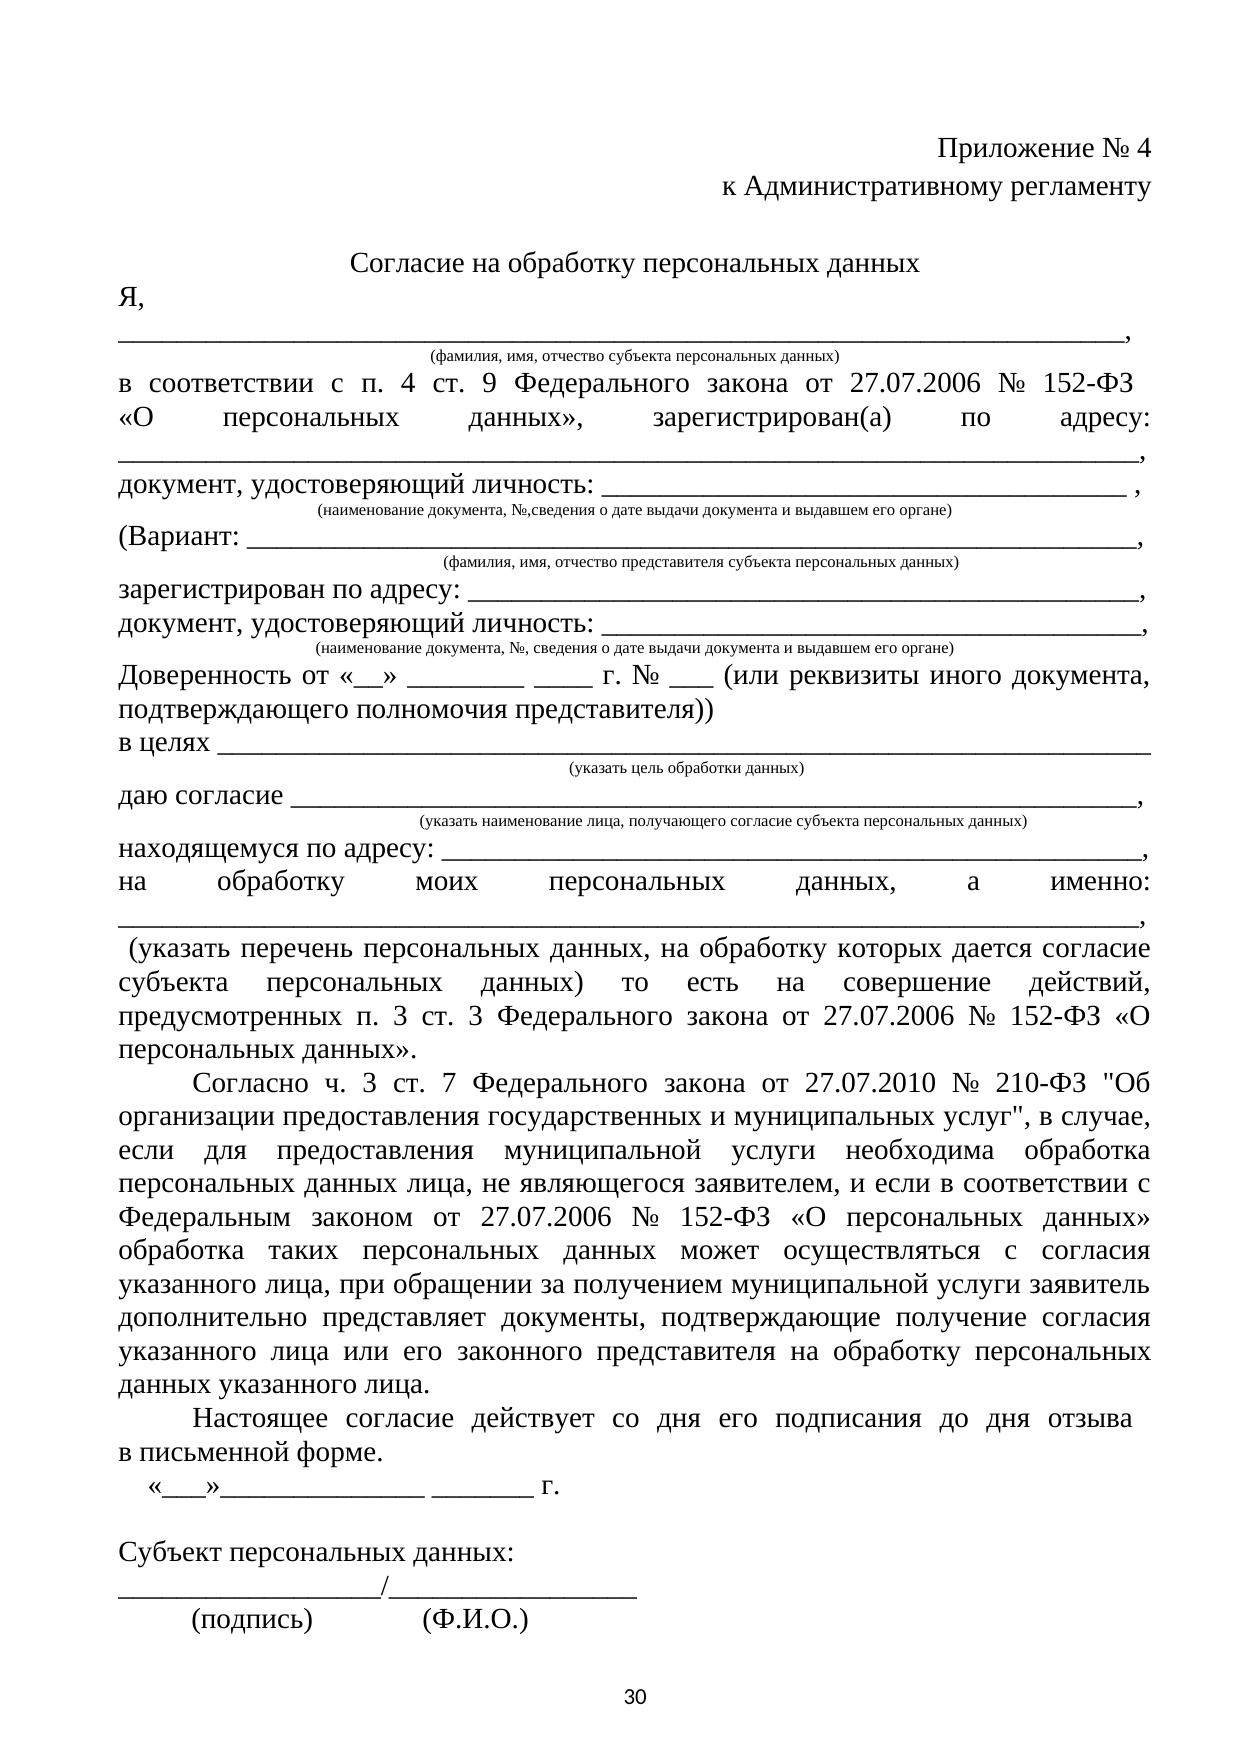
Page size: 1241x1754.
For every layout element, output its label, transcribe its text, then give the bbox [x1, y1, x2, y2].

text зарегистрирован по адресу: ______________________________________________, [118, 571, 1152, 605]
text (наименование документа, №, сведения о дате выдачи документа и выдавшем его органе) [118, 638, 1152, 657]
text Приложение № 4 [118, 130, 1152, 163]
text (указать перечень персональных данных, на обработку которых дается согласие субъекта персональных данных) то есть на совершение действий, предусмотренных п. 3 ст. 3 Федерального закона от 27.07.2006 № 152-ФЗ «О персональных данных». [118, 931, 1152, 1065]
text (фамилия, имя, отчество субъекта персональных данных) [118, 346, 1152, 365]
text документ, удостоверяющий личность: ____________________________________ , [118, 466, 1152, 499]
text в соответствии с п. 4 ст. 9 Федерального закона от 27.07.2006 № 152-ФЗ «О персональных данных», зарегистрирован(а) по адресу: ______________________________________________________________________, [118, 365, 1152, 466]
text __________________/_________________ [118, 1568, 1152, 1601]
text Настоящее согласие действует со дня его подписания до дня отзыва в письменной форме. [118, 1400, 1152, 1467]
text «___»______________ _______ г. [118, 1467, 1152, 1501]
text (наименование документа, №,сведения о дате выдачи документа и выдавшем его органе) [118, 499, 1152, 518]
text находящемуся по адресу: ________________________________________________, [118, 830, 1152, 863]
text на обработку моих персональных данных, а именно: ______________________________________________________________________, [118, 863, 1152, 931]
text (фамилия, имя, отчество представителя субъекта персональных данных) [118, 552, 1152, 571]
text (указать наименование лица, получающего согласие субъекта персональных данных) [295, 811, 1152, 830]
text Доверенность от «__» ________ ____ г. № ___ (или реквизиты иного документа, подтверждающего полномочия представителя)) [118, 657, 1152, 724]
text Согласно ч. 3 ст. 7 Федерального закона от 27.07.2010 № 210-ФЗ "Об организации предоставления государственных и муниципальных услуг", в случае, если для предоставления муниципальной услуги необходима обработка персональных данных лица, не являющегося заявителем, и если в соответствии с Федеральным законом от 27.07.2006 № 152-ФЗ «О персональных данных» обработка таких персональных данных может осуществляться с согласия указанного лица, при обращении за получением муниципальной услуги заявитель дополнительно представляет документы, подтверждающие получение согласия указанного лица или его законного представителя на обработку персональных данных указанного лица. [118, 1065, 1152, 1400]
text к Административному регламенту [118, 168, 1152, 202]
text Согласие на обработку персональных данных [118, 245, 1152, 279]
text Субъект персональных данных: [118, 1534, 1152, 1568]
text (Вариант: _____________________________________________________________, [118, 518, 1152, 552]
text в целях ________________________________________________________________ [118, 724, 1152, 758]
text (подпись) (Ф.И.О.) [118, 1601, 1152, 1635]
text документ, удостоверяющий личность: _____________________________________, [118, 605, 1152, 638]
text Я, _____________________________________________________________________, [118, 279, 1152, 346]
text даю согласие __________________________________________________________, [118, 777, 1152, 811]
text (указать цель обработки данных) [222, 758, 1152, 777]
